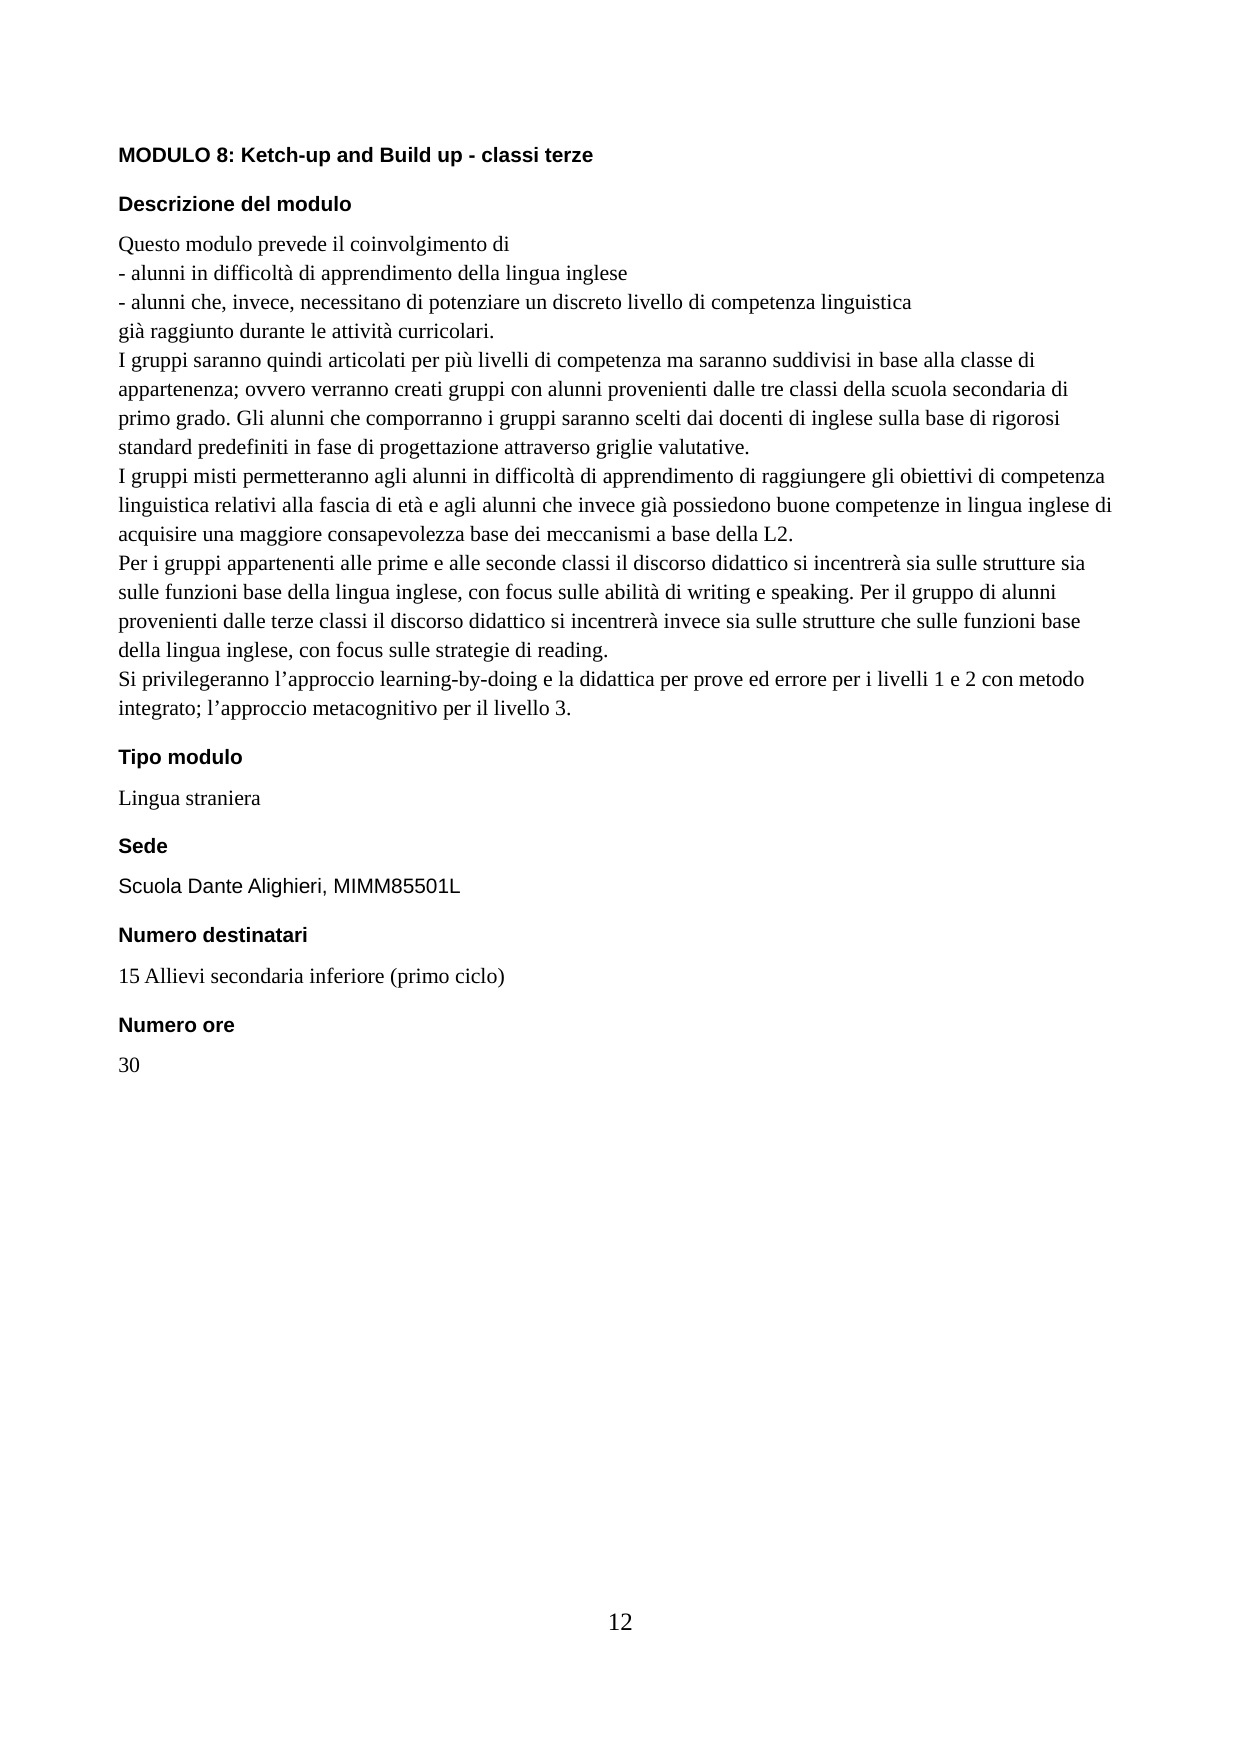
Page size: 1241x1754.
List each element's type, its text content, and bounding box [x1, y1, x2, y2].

subtitle MODULO 8: Ketch-up and Build up - classi terze [118, 143, 1122, 167]
text Lingua straniera [118, 784, 1122, 810]
text già raggiunto durante le attività curricolari. [118, 318, 1122, 343]
text I gruppi misti permetteranno agli alunni in difficoltà di apprendimento di raggiungere gli obiettivi di competenza linguistica relativi alla fascia di età e agli alunni che invece già possiedono buone competenze in lingua inglese di acquisire una maggiore consapevolezza base dei meccanismi a base della L2. [118, 463, 1122, 546]
text I gruppi saranno quindi articolati per più livelli di competenza ma saranno suddivisi in base alla classe di appartenenza; ovvero verranno creati gruppi con alunni provenienti dalle tre classi della scuola secondaria di primo grado. Gli alunni che comporranno i gruppi saranno scelti dai docenti di inglese sulla base di rigorosi standard predefiniti in fase di progettazione attraverso griglie valutative. [118, 347, 1122, 459]
text 15 Allievi secondaria inferiore (primo ciclo) [118, 963, 1122, 988]
subtitle Numero ore [118, 1012, 1122, 1036]
subtitle Tipo modulo [118, 744, 1122, 768]
text Per i gruppi appartenenti alle prime e alle seconde classi il discorso didattico si incentrerà sia sulle strutture sia sulle funzioni base della lingua inglese, con focus sulle abilità di writing e speaking. Per il gruppo di alunni provenienti dalle terze classi il discorso didattico si incentrerà invece sia sulle strutture che sulle funzioni base della lingua inglese, con focus sulle strategie di reading. [118, 550, 1122, 662]
text Questo modulo prevede il coinvolgimento di [118, 231, 1122, 257]
text Scuola Dante Alighieri, MIMM85501L [118, 874, 1122, 898]
text - alunni in difficoltà di apprendimento della lingua inglese [118, 260, 1122, 286]
subtitle Numero destinatari [118, 923, 1122, 947]
text - alunni che, invece, necessitano di potenziare un discreto livello di competenza linguistica [118, 289, 1122, 314]
subtitle Sede [118, 834, 1122, 858]
subtitle Descrizione del modulo [118, 191, 1122, 215]
text 30 [118, 1052, 1122, 1078]
text Si privilegeranno l’approccio learning-by-doing e la didattica per prove ed errore per i livelli 1 e 2 con metodo integrato; l’approccio metacognitivo per il livello 3. [118, 666, 1122, 720]
